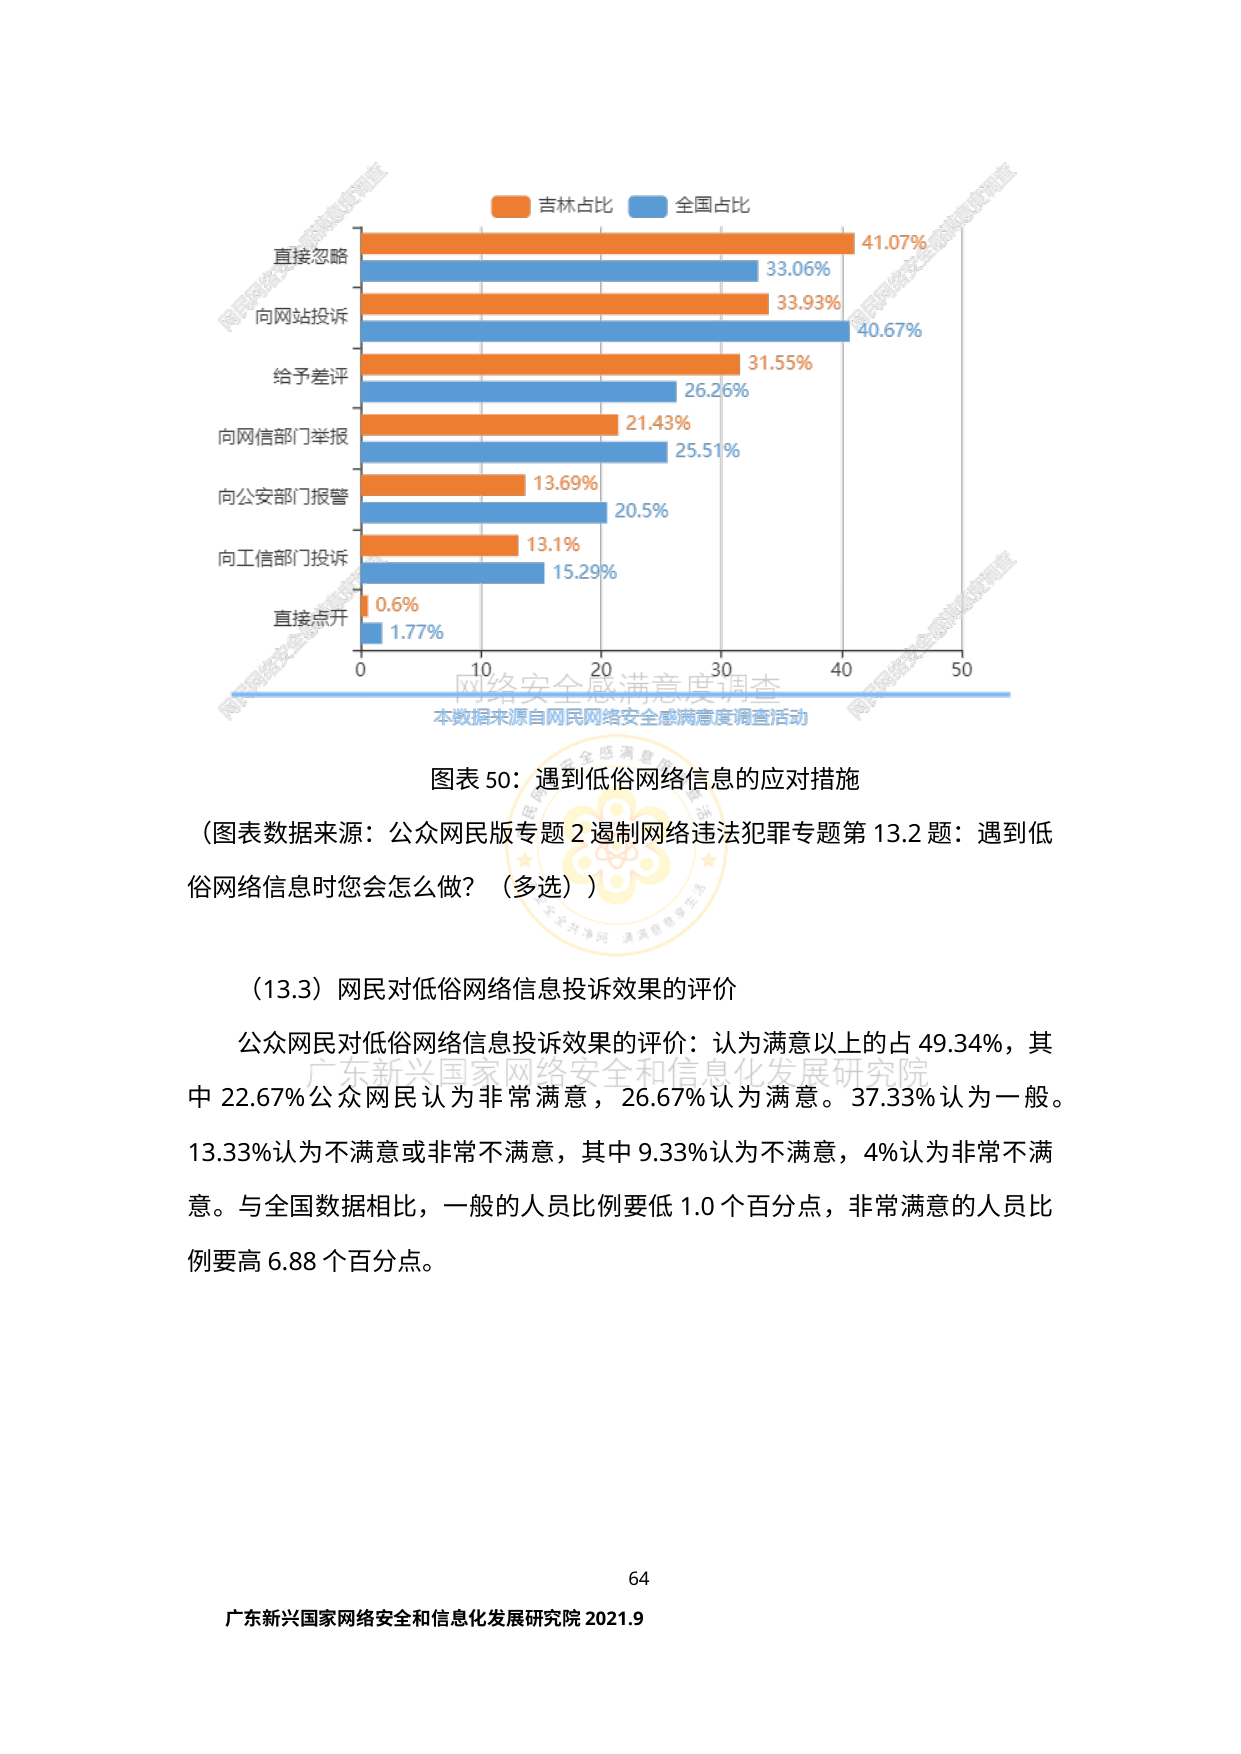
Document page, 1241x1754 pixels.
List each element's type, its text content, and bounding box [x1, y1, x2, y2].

picture [202, 150, 1039, 744]
text （图表数据来源：公众网民版专题2遏制网络违法犯罪专题第13.2题：遇到低俗网络信息时您会怎么做？（多选）） [187, 813, 1053, 904]
text 图表50：遇到低俗网络信息的应对措施 [187, 759, 1053, 795]
text （13.3）网民对低俗网络信息投诉效果的评价 [187, 969, 1053, 1005]
text 公众网民对低俗网络信息投诉效果的评价：认为满意以上的占49.34%，其中22.67%公众网民认为非常满意，26.67%认为满意。37.33%认为一般。13.33%认为不满意或非常不满意，其中9.33%认为不满意，4%认为非常不满意。与全国数据相比，一般的人员比例要低1.0个百分点，非常满意的人员比例要高6.88个百分点。 [187, 1023, 1053, 1277]
